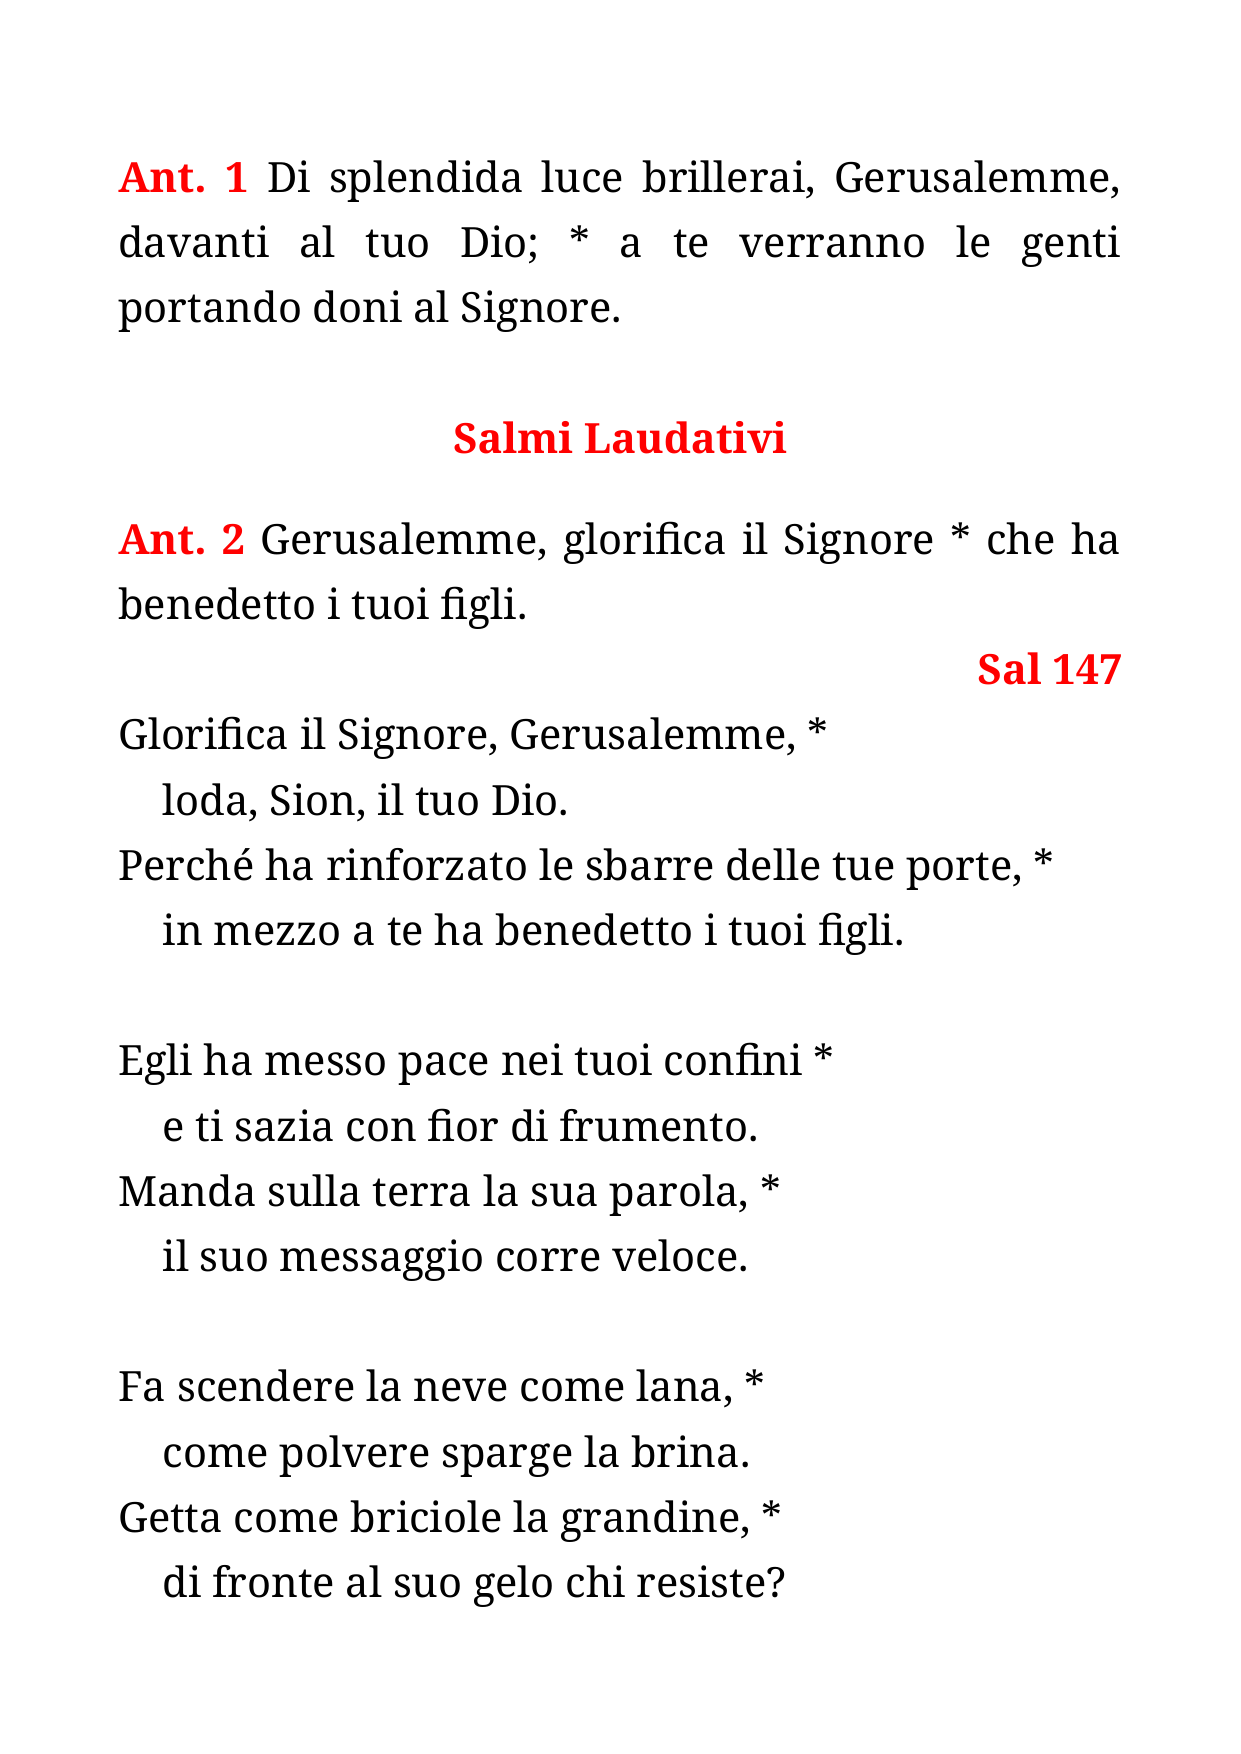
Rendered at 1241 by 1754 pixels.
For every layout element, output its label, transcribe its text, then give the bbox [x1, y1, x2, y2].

text Perché ha rinforzato le sbarre delle tue porte, * [118, 836, 1122, 892]
text Salmi Laudativi [118, 408, 1122, 465]
text Ant. 2 Gerusalemme, glorifica il Signore * che ha benedetto i tuoi figli. [118, 509, 1122, 632]
text Glorifica il Signore, Gerusalemme, * [118, 705, 1122, 762]
text Ant. 1 Di splendida luce brillerai, Gerusalemme, davanti al tuo Dio; * a te verranno le genti portando doni al Signore. [118, 148, 1122, 335]
text Fa scendere la neve come lana, * [118, 1357, 1122, 1414]
text loda, Sion, il tuo Dio. [118, 770, 1122, 827]
text e ti sazia con fior di frumento. [118, 1096, 1122, 1153]
text Sal 147 [118, 640, 1122, 697]
text come polvere sparge la brina. [118, 1422, 1122, 1479]
text Getta come briciole la grandine, * [118, 1488, 1122, 1544]
text il suo messaggio corre veloce. [118, 1227, 1122, 1284]
text Egli ha messo pace nei tuoi confini * [118, 1031, 1122, 1088]
text in mezzo a te ha benedetto i tuoi figli. [118, 901, 1122, 958]
text Manda sulla terra la sua parola, * [118, 1162, 1122, 1218]
text di fronte al suo gelo chi resiste? [118, 1553, 1122, 1610]
